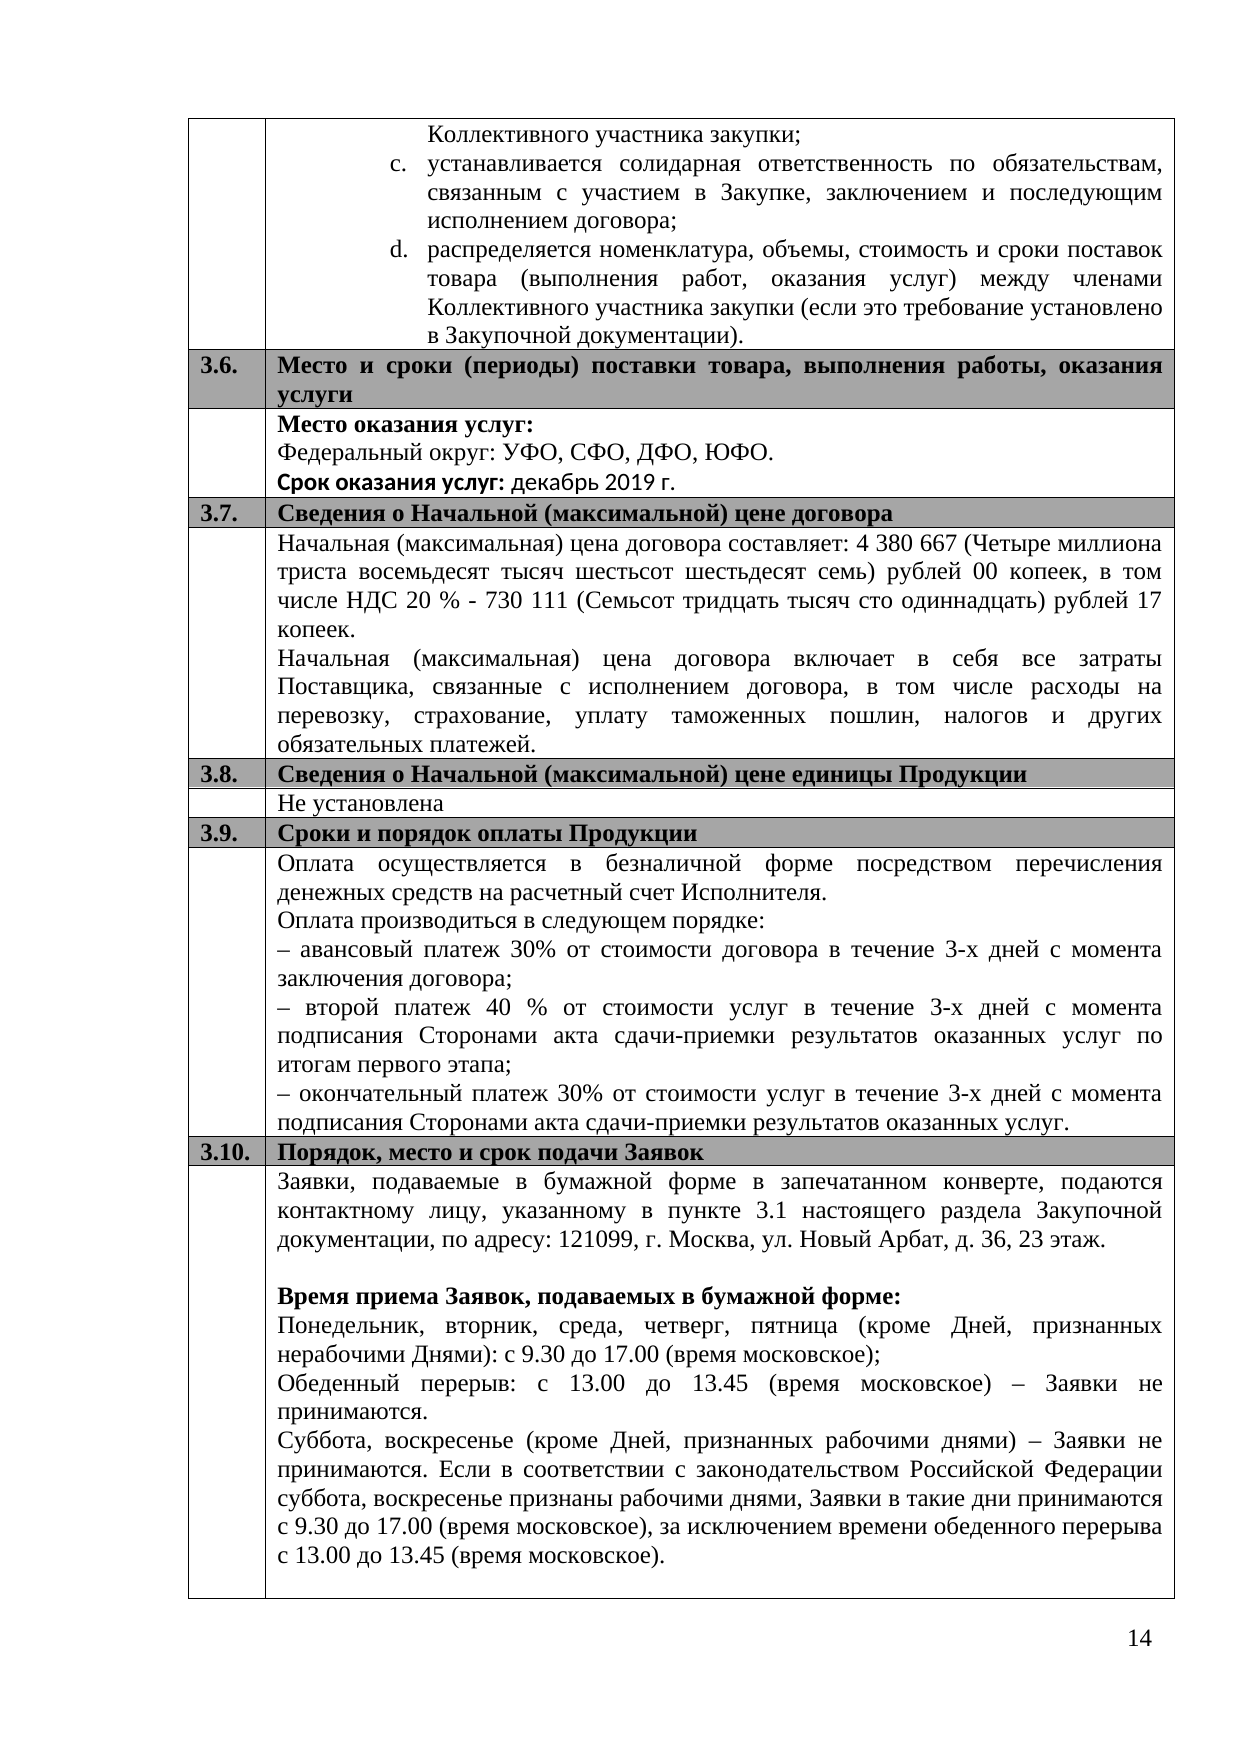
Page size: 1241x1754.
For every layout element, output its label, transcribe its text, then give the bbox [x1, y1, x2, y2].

table_cell [189, 528, 265, 758]
table_cell Порядок, место и срок подачи Заявок [266, 1137, 1174, 1165]
table_cell Начальная (максимальная) цена договора составляет: 4 380 667 (Четыре миллиона триста восемьдесят тысяч шестьсот шестьдесят семь) рублей 00 копеек, в том числе НДС 20 % - 730 111 (Семьсот тридцать тысяч сто одиннадцать) рублей 17 копеек. Начальная (максимальная) цена договора включает в себя все затраты Поставщика, связанные с исполнением договора, в том числе расходы на перевозку, страхование, уплату таможенных пошлин, налогов и других обязательных платежей. [266, 528, 1174, 758]
table_cell [189, 848, 265, 1136]
table_cell [189, 409, 265, 497]
table_cell [189, 119, 265, 349]
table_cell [266, 119, 1174, 349]
table_cell Место оказания услуг: Федеральный округ: УФО, СФО, ДФО, ЮФО. Срок оказания услуг: декабрь 2019 г. [266, 409, 1174, 497]
table_cell Сведения о Начальной (максимальной) цене договора [266, 498, 1174, 527]
table_cell 3.10. [189, 1137, 265, 1165]
table_cell Не установлена [266, 789, 1174, 817]
table_cell [189, 1166, 265, 1598]
table_cell 3.6. [189, 350, 265, 408]
table_cell 3.9. [189, 818, 265, 847]
table_cell Место и сроки (периоды) поставки товара, выполнения работы, оказания услуги [266, 350, 1174, 408]
table_cell 3.8. [189, 759, 265, 787]
table_cell Сроки и порядок оплаты Продукции [266, 818, 1174, 847]
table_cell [266, 1166, 1174, 1598]
table_cell 3.7. [189, 498, 265, 527]
table_cell Сведения о Начальной (максимальной) цене единицы Продукции [266, 759, 1174, 787]
table_cell Оплата осуществляется в безналичной форме посредством перечисления денежных средств на расчетный счет Исполнителя. Оплата производиться в следующем порядке: – авансовый платеж 30% от стоимости договора в течение 3-х дней с момента заключения договора; – второй платеж 40 % от стоимости услуг в течение 3-х дней с момента подписания Сторонами акта сдачи-приемки результатов оказанных услуг по итогам первого этапа; – окончательный платеж 30% от стоимости услуг в течение 3-х дней с момента подписания Сторонами акта сдачи-приемки результатов оказанных услуг. [266, 848, 1174, 1136]
table_cell [189, 789, 265, 817]
